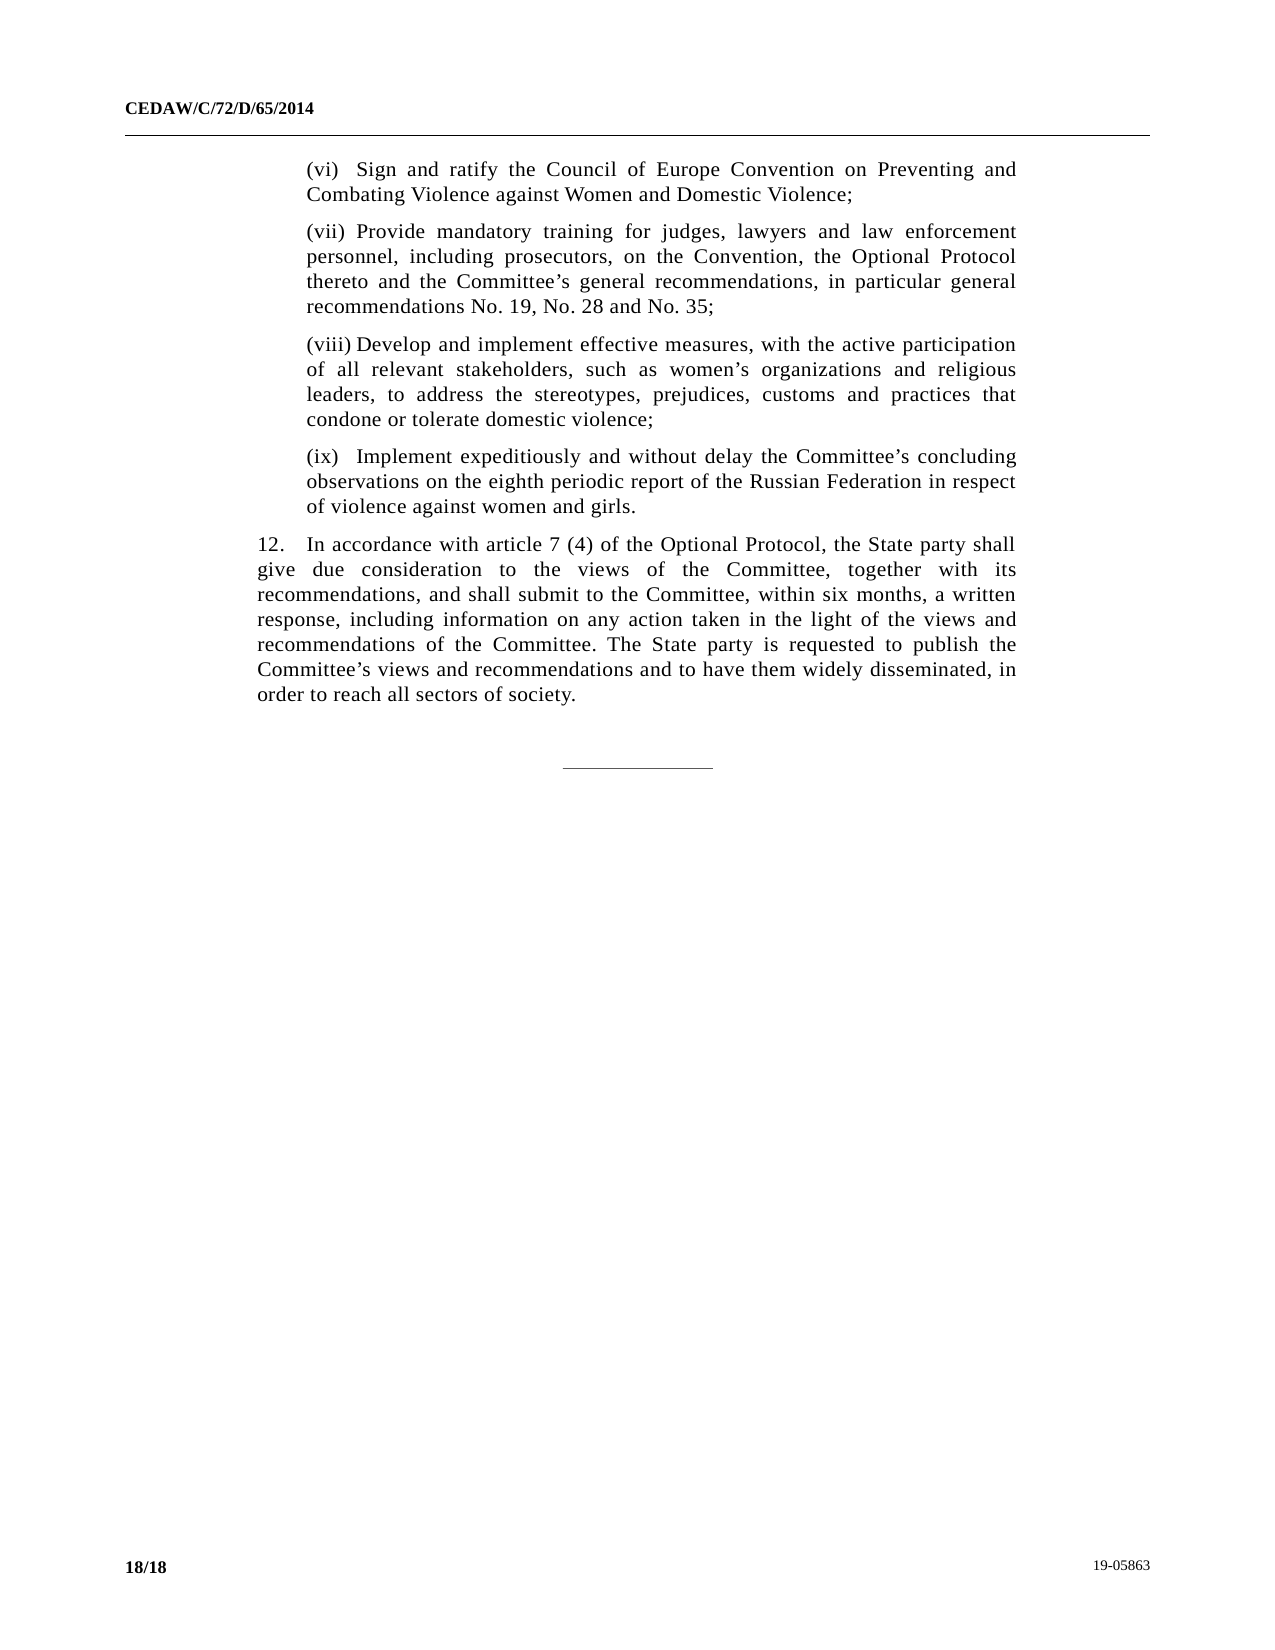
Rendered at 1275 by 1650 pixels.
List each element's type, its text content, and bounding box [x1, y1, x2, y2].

text (ix) Implement expeditiously and without delay the Committee’s concluding observations on the eighth periodic report of the Russian Federation in respect of violence against women and girls. [257, 443, 1018, 518]
text (vi) Sign and ratify the Council of Europe Convention on Preventing and Combating Violence against Women and Domestic Violence; [257, 156, 1018, 206]
text (viii) Develop and implement effective measures, with the active participation of all relevant stakeholders, such as women’s organizations and religious leaders, to address the stereotypes, prejudices, customs and practices that condone or tolerate domestic violence; [257, 331, 1018, 431]
text (vii) Provide mandatory training for judges, lawyers and law enforcement personnel, including prosecutors, on the Convention, the Optional Protocol thereto and the Committee’s general recommendations, in particular general recommendations No. 19, No. 28 and No. 35; [257, 218, 1018, 318]
text 12. In accordance with article 7 (4) of the Optional Protocol, the State party shall give due consideration to the views of the Committee, together with its recommendations, and shall submit to the Committee, within six months, a written response, including information on any action taken in the light of the views and recommendations of the Committee. The State party is requested to publish the Committee’s views and recommendations and to have them widely disseminated, in order to reach all sectors of society. [257, 531, 1018, 706]
